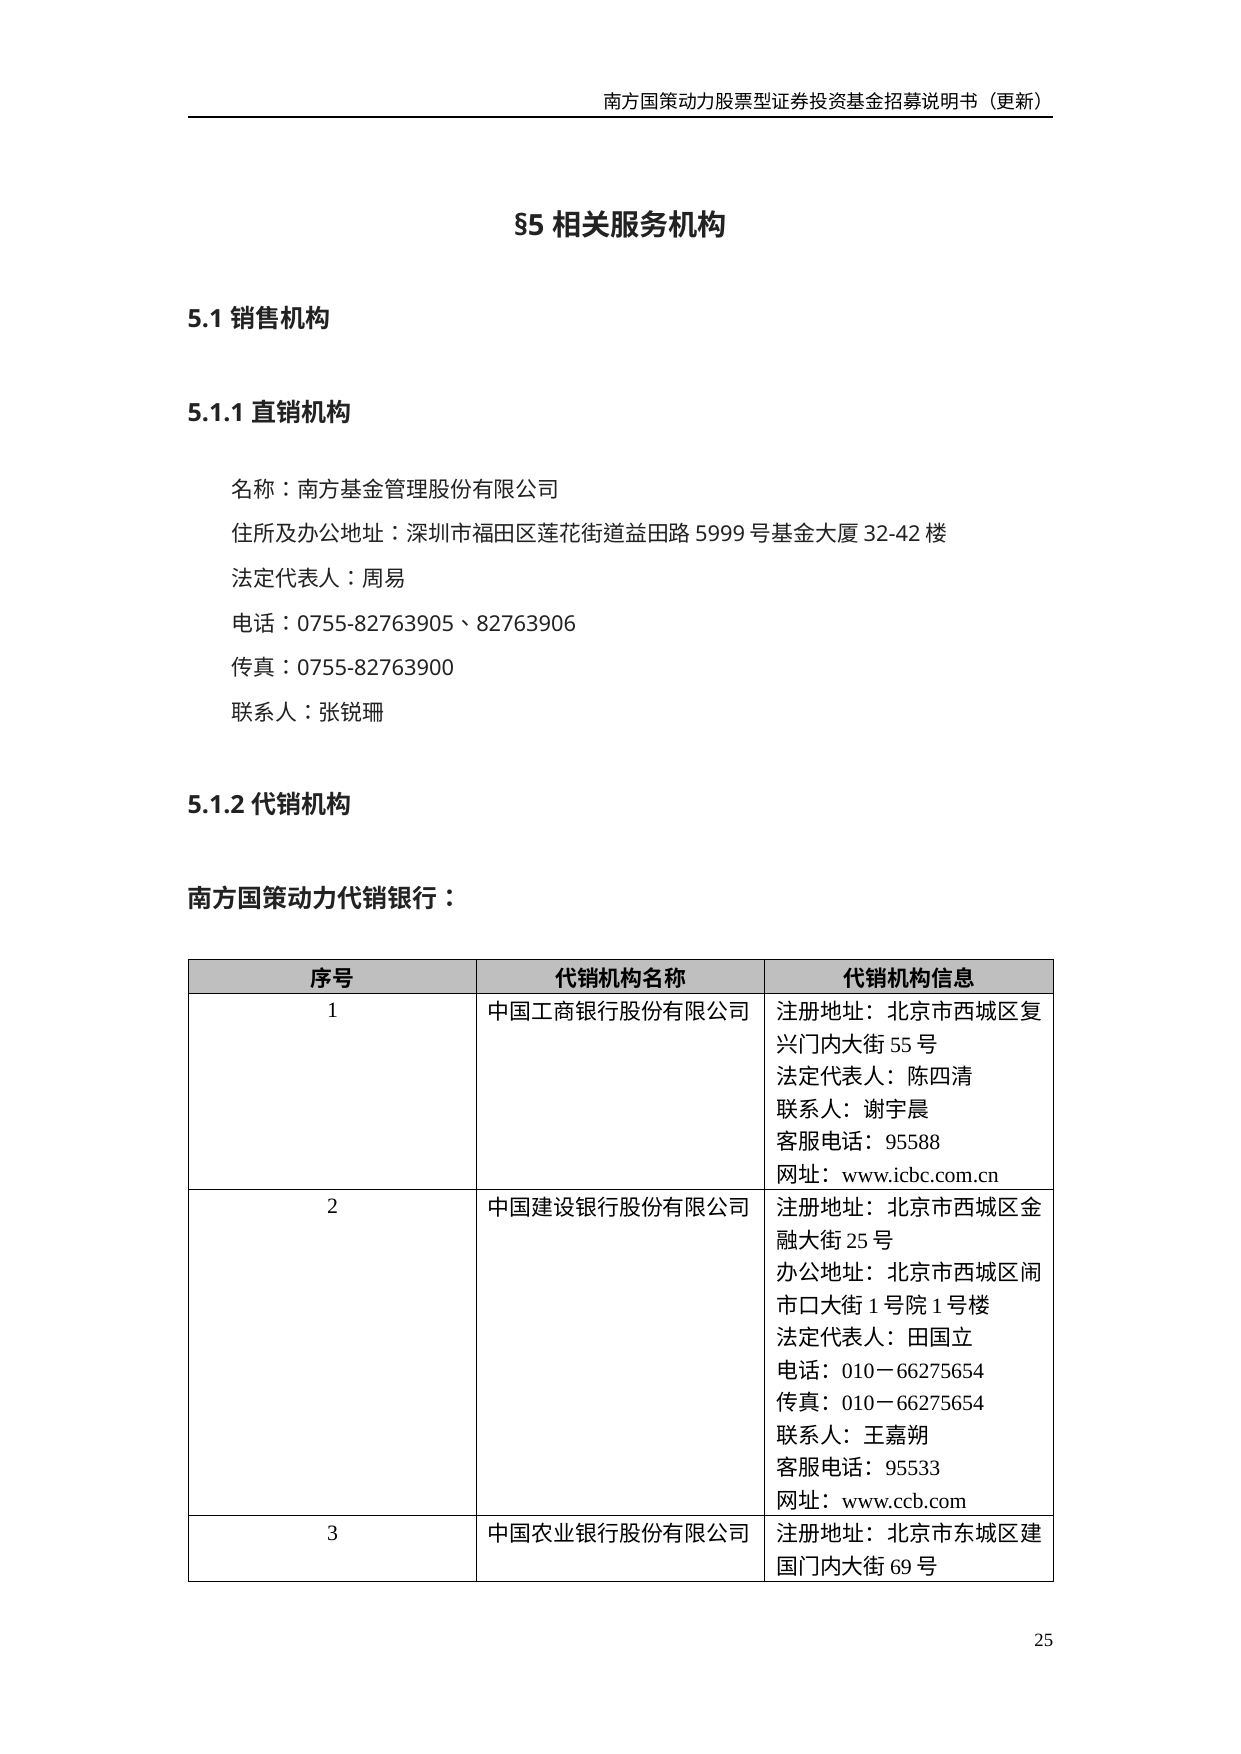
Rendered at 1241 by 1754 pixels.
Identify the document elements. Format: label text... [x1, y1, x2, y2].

text 住所及办公地址：深圳市福田区莲花街道益田路5999号基金大厦32-42楼 [187, 518, 1053, 548]
text 南方国策动力代销银行： [187, 865, 1053, 930]
text 传真：0755-82763900 [187, 652, 1053, 682]
table_cell 3 [189, 1516, 476, 1581]
table_cell 注册地址：北京市西城区复兴门内大街55号 法定代表人：陈四清 联系人：谢宇晨 客服电话：95588 网址：www.icbc.com.cn [765, 994, 1053, 1189]
table_cell 2 [189, 1190, 476, 1515]
table_cell 中国建设银行股份有限公司 [477, 1190, 764, 1515]
text 联系人：张锐珊 [187, 697, 1053, 727]
table_header 代销机构名称 [477, 960, 764, 993]
text 5.1.1 直销机构 [187, 379, 1053, 444]
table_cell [765, 1516, 1053, 1581]
table_header 序号 [189, 960, 476, 993]
text §5 相关服务机构 [187, 191, 1053, 256]
table_cell 中国工商银行股份有限公司 [477, 994, 764, 1189]
table_cell 注册地址：北京市西城区金融大街25号 办公地址：北京市西城区闹市口大街1号院1号楼 法定代表人：田国立 电话：010－66275654 传真：010－66275654 联系人：王嘉朔 客服电话：95533 网址：www.ccb.com [765, 1190, 1053, 1515]
table_cell 1 [189, 994, 476, 1189]
table_cell 中国农业银行股份有限公司 [477, 1516, 764, 1581]
text 5.1 销售机构 [187, 285, 1053, 350]
text 名称：南方基金管理股份有限公司 [187, 474, 1053, 503]
text 5.1.2 代销机构 [187, 771, 1053, 836]
table_header 代销机构信息 [765, 960, 1053, 993]
text 法定代表人：周易 [187, 563, 1053, 593]
text 电话：0755-82763905、82763906 [187, 608, 1053, 637]
